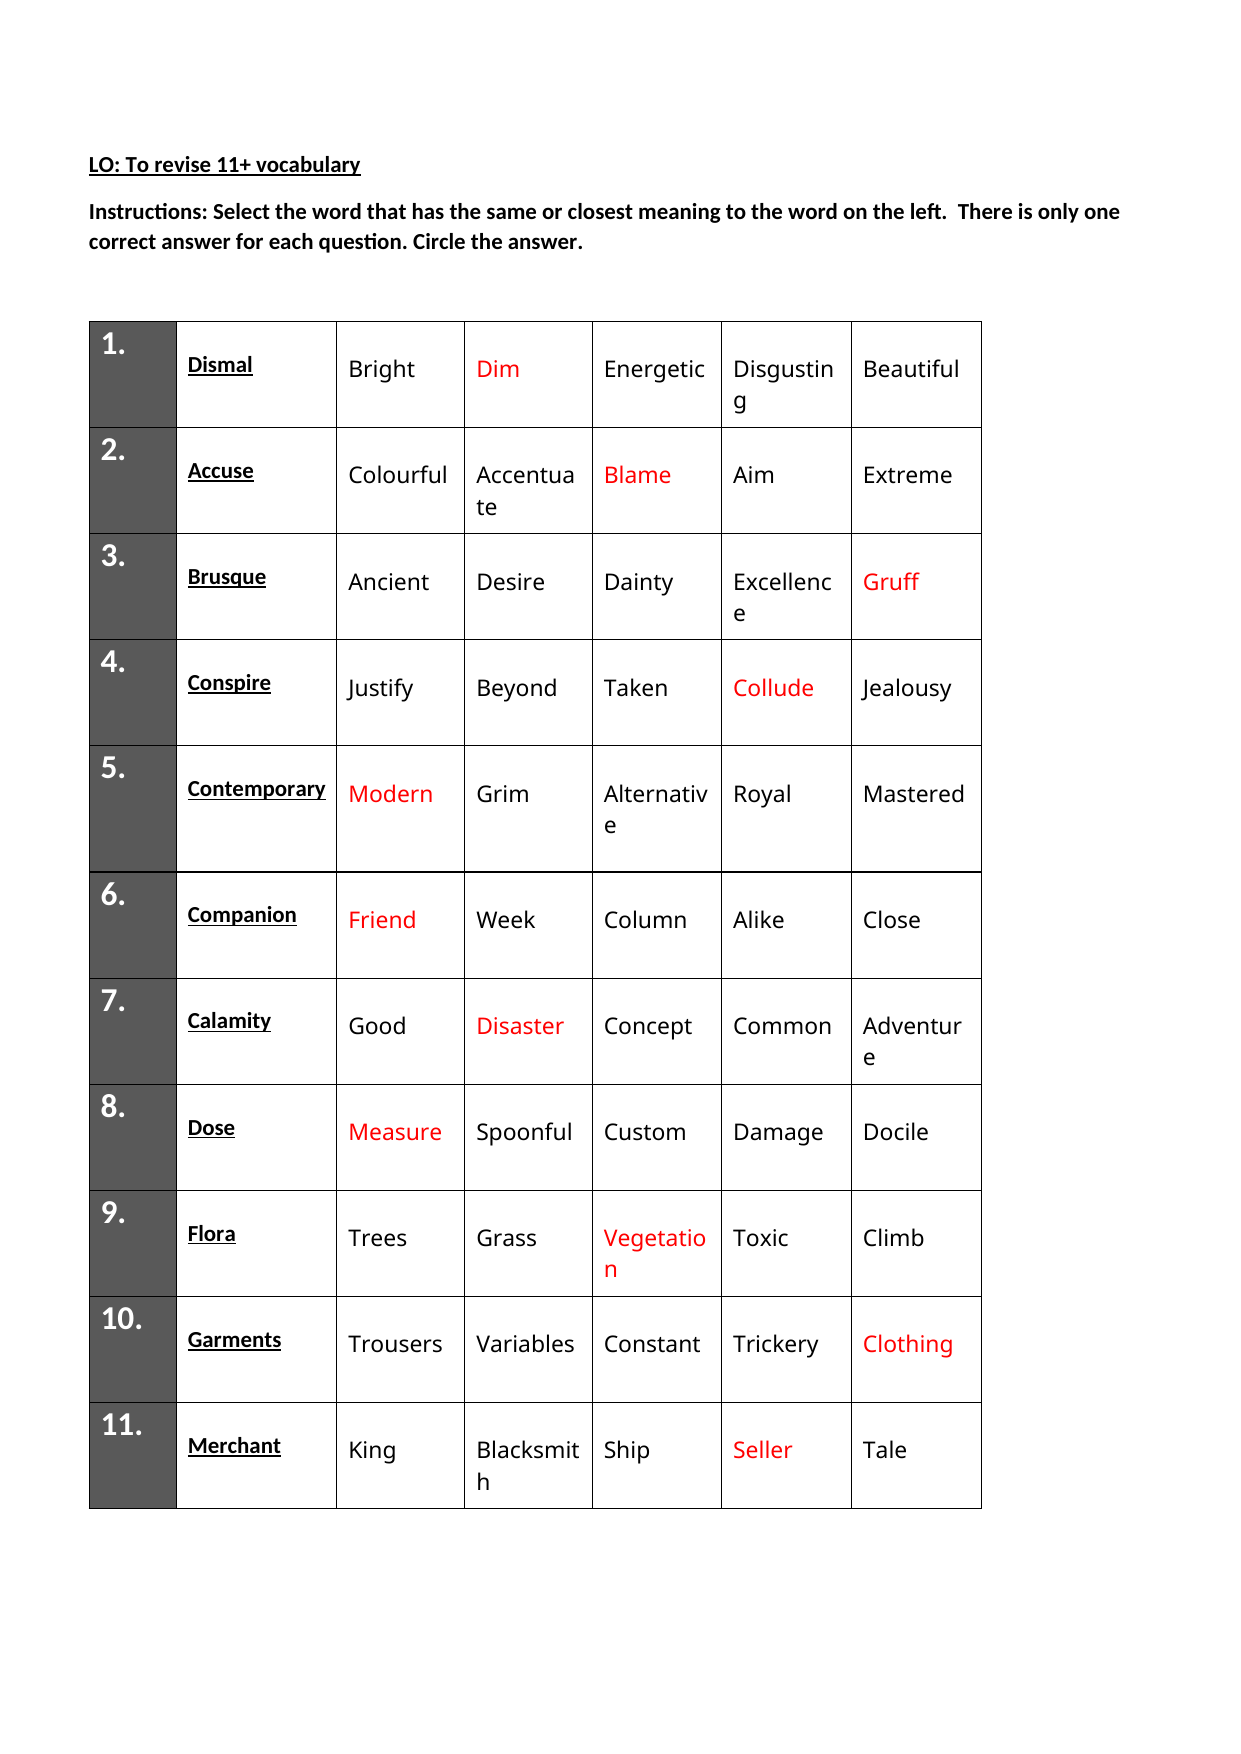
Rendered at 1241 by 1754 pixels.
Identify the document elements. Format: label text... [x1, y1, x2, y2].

table_cell Dainty [593, 534, 721, 639]
table_cell Grass [465, 1191, 592, 1296]
table_cell Trousers [337, 1297, 464, 1402]
table_cell Clothing [852, 1297, 981, 1402]
table_cell Taken [593, 640, 721, 745]
table_cell Merchant [177, 1403, 336, 1508]
table_cell Seller [722, 1403, 851, 1508]
table_cell Justify [337, 640, 464, 745]
table_cell Disaster [465, 979, 592, 1084]
table_cell Accuse [177, 428, 336, 533]
table_cell Royal [722, 746, 851, 871]
table_cell Colourful [337, 428, 464, 533]
table_cell Adventure [852, 979, 981, 1084]
table_cell Accentuate [465, 428, 592, 533]
table_cell Dose [177, 1085, 336, 1190]
table_cell Excellence [722, 534, 851, 639]
table_cell Trickery [722, 1297, 851, 1402]
table_header Bright [337, 322, 464, 427]
table_cell Good [337, 979, 464, 1084]
table_cell Calamity [177, 979, 336, 1084]
table_cell Measure [337, 1085, 464, 1190]
table_cell Collude [722, 640, 851, 745]
text LO: To revise 11+ vocabulary [89, 150, 1152, 178]
table_cell Contemporary [177, 746, 336, 871]
table_cell 11. [90, 1403, 176, 1508]
table_cell 3. [90, 534, 176, 639]
table_cell Conspire [177, 640, 336, 745]
table_cell Column [593, 873, 721, 978]
table_cell 10. [90, 1297, 176, 1402]
table_cell Trees [337, 1191, 464, 1296]
table_cell Extreme [852, 428, 981, 533]
table_header 1. [90, 322, 176, 427]
table_cell Grim [465, 746, 592, 871]
table_cell Mastered [852, 746, 981, 871]
table_cell Week [465, 873, 592, 978]
table_cell Modern [337, 746, 464, 871]
table_cell Concept [593, 979, 721, 1084]
table_cell King [337, 1403, 464, 1508]
table_cell Aim [722, 428, 851, 533]
table_cell Brusque [177, 534, 336, 639]
table_cell Beyond [465, 640, 592, 745]
table_cell Toxic [722, 1191, 851, 1296]
table_cell Alike [722, 873, 851, 978]
table_header Energetic [593, 322, 721, 427]
table_cell 7. [90, 979, 176, 1084]
table_cell Companion [177, 873, 336, 978]
table_cell Close [852, 873, 981, 978]
table_cell Constant [593, 1297, 721, 1402]
table_cell 2. [90, 428, 176, 533]
table_cell Variables [465, 1297, 592, 1402]
table_cell Custom [593, 1085, 721, 1190]
table_cell Damage [722, 1085, 851, 1190]
table_cell Docile [852, 1085, 981, 1190]
table_cell Ancient [337, 534, 464, 639]
table_cell Friend [337, 873, 464, 978]
table_cell Ship [593, 1403, 721, 1508]
table_header Disgusting [722, 322, 851, 427]
table_cell 5. [90, 746, 176, 871]
table_cell Alternative [593, 746, 721, 871]
table_cell Tale [852, 1403, 981, 1508]
table_cell Common [722, 979, 851, 1084]
table_cell Flora [177, 1191, 336, 1296]
table_header Dim [465, 322, 592, 427]
table_cell 9. [90, 1191, 176, 1296]
table_cell Gruff [852, 534, 981, 639]
text Instructions: Select the word that has the same or closest meaning to the word on the left. There is only one correct answer for each question. Circle the answer. [89, 197, 1152, 255]
table_header Beautiful [852, 322, 981, 427]
table_cell 8. [90, 1085, 176, 1190]
table_cell Blame [593, 428, 721, 533]
table_header Dismal [177, 322, 336, 427]
table_cell Desire [465, 534, 592, 639]
table_cell Spoonful [465, 1085, 592, 1190]
table_cell Jealousy [852, 640, 981, 745]
table_cell Vegetation [593, 1191, 721, 1296]
table_cell 4. [90, 640, 176, 745]
table_cell 6. [90, 873, 176, 978]
table_cell Blacksmith [465, 1403, 592, 1508]
table_cell Climb [852, 1191, 981, 1296]
table_cell Garments [177, 1297, 336, 1402]
